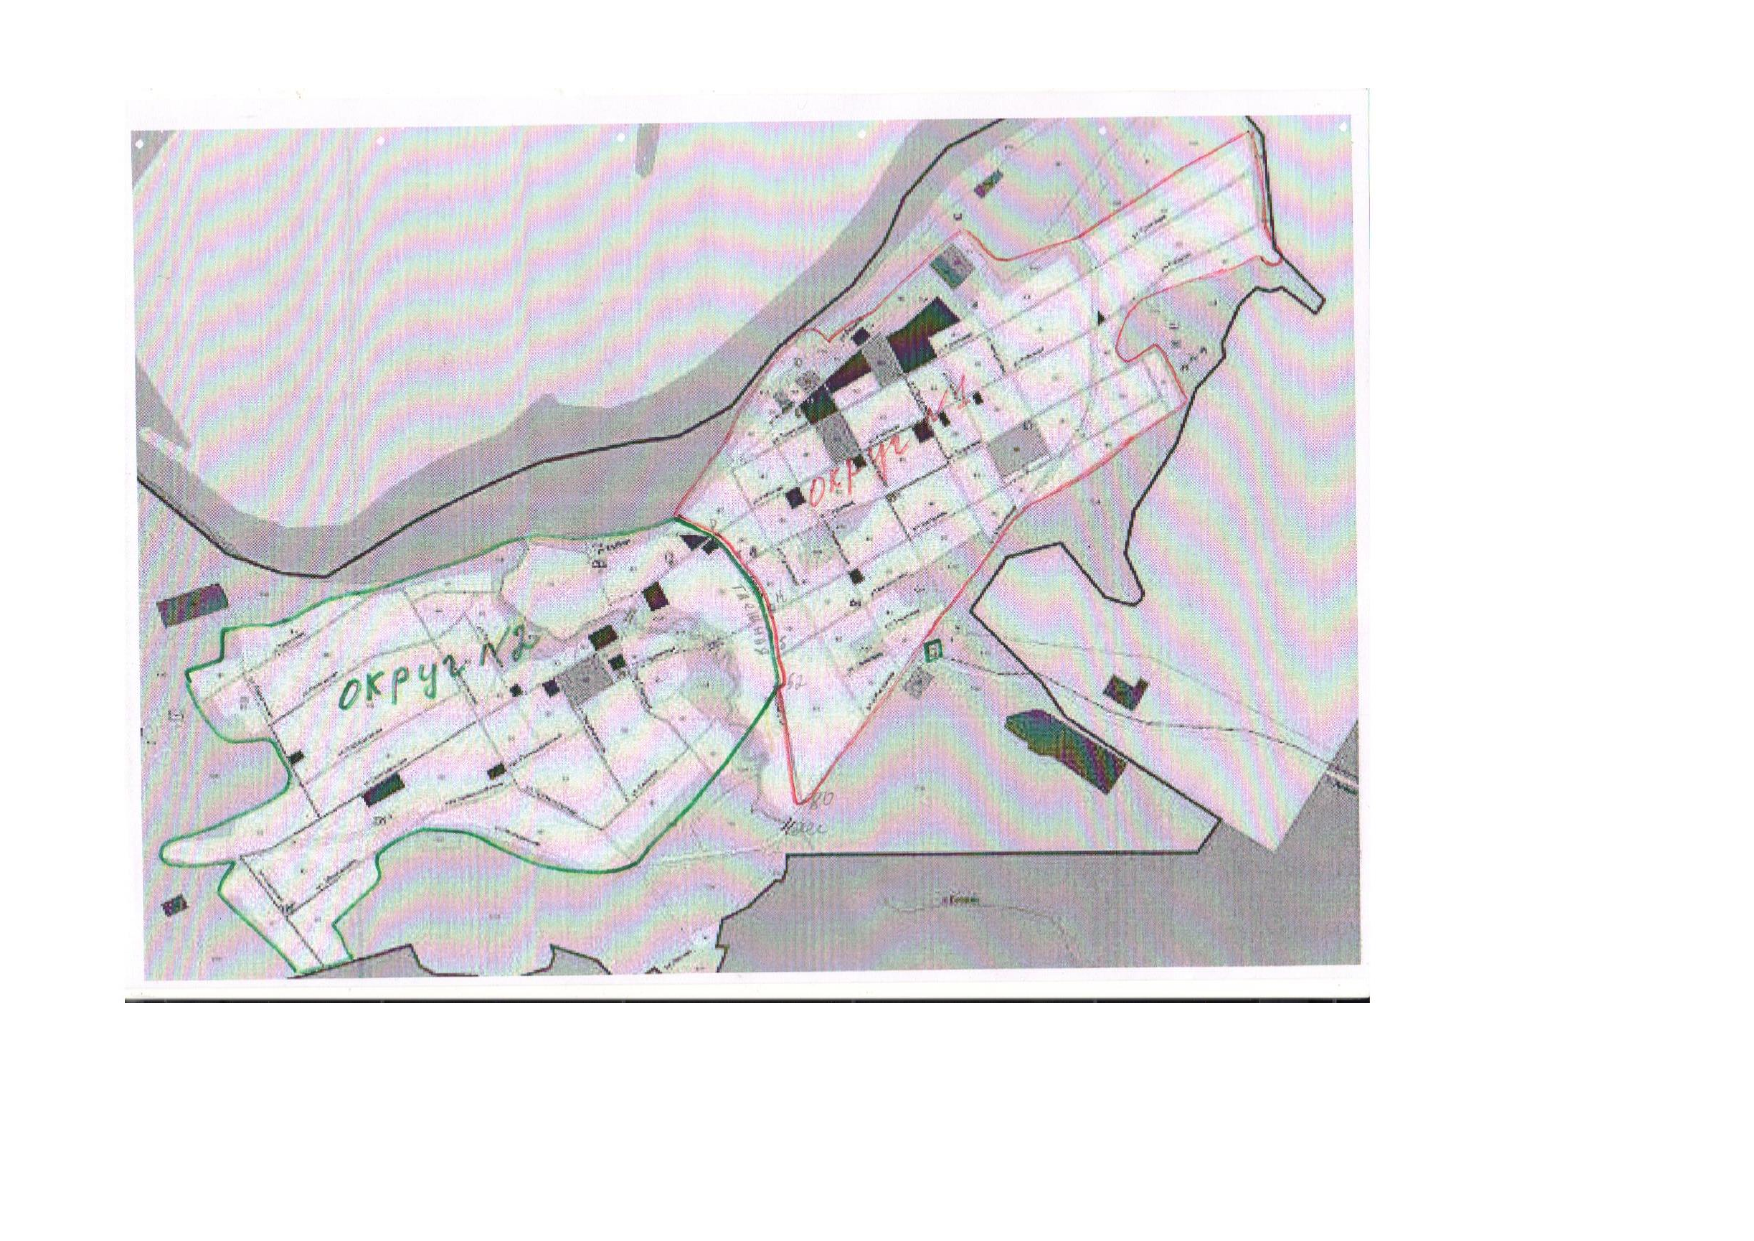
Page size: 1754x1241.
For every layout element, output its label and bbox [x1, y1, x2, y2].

picture [118, 88, 1376, 1003]
